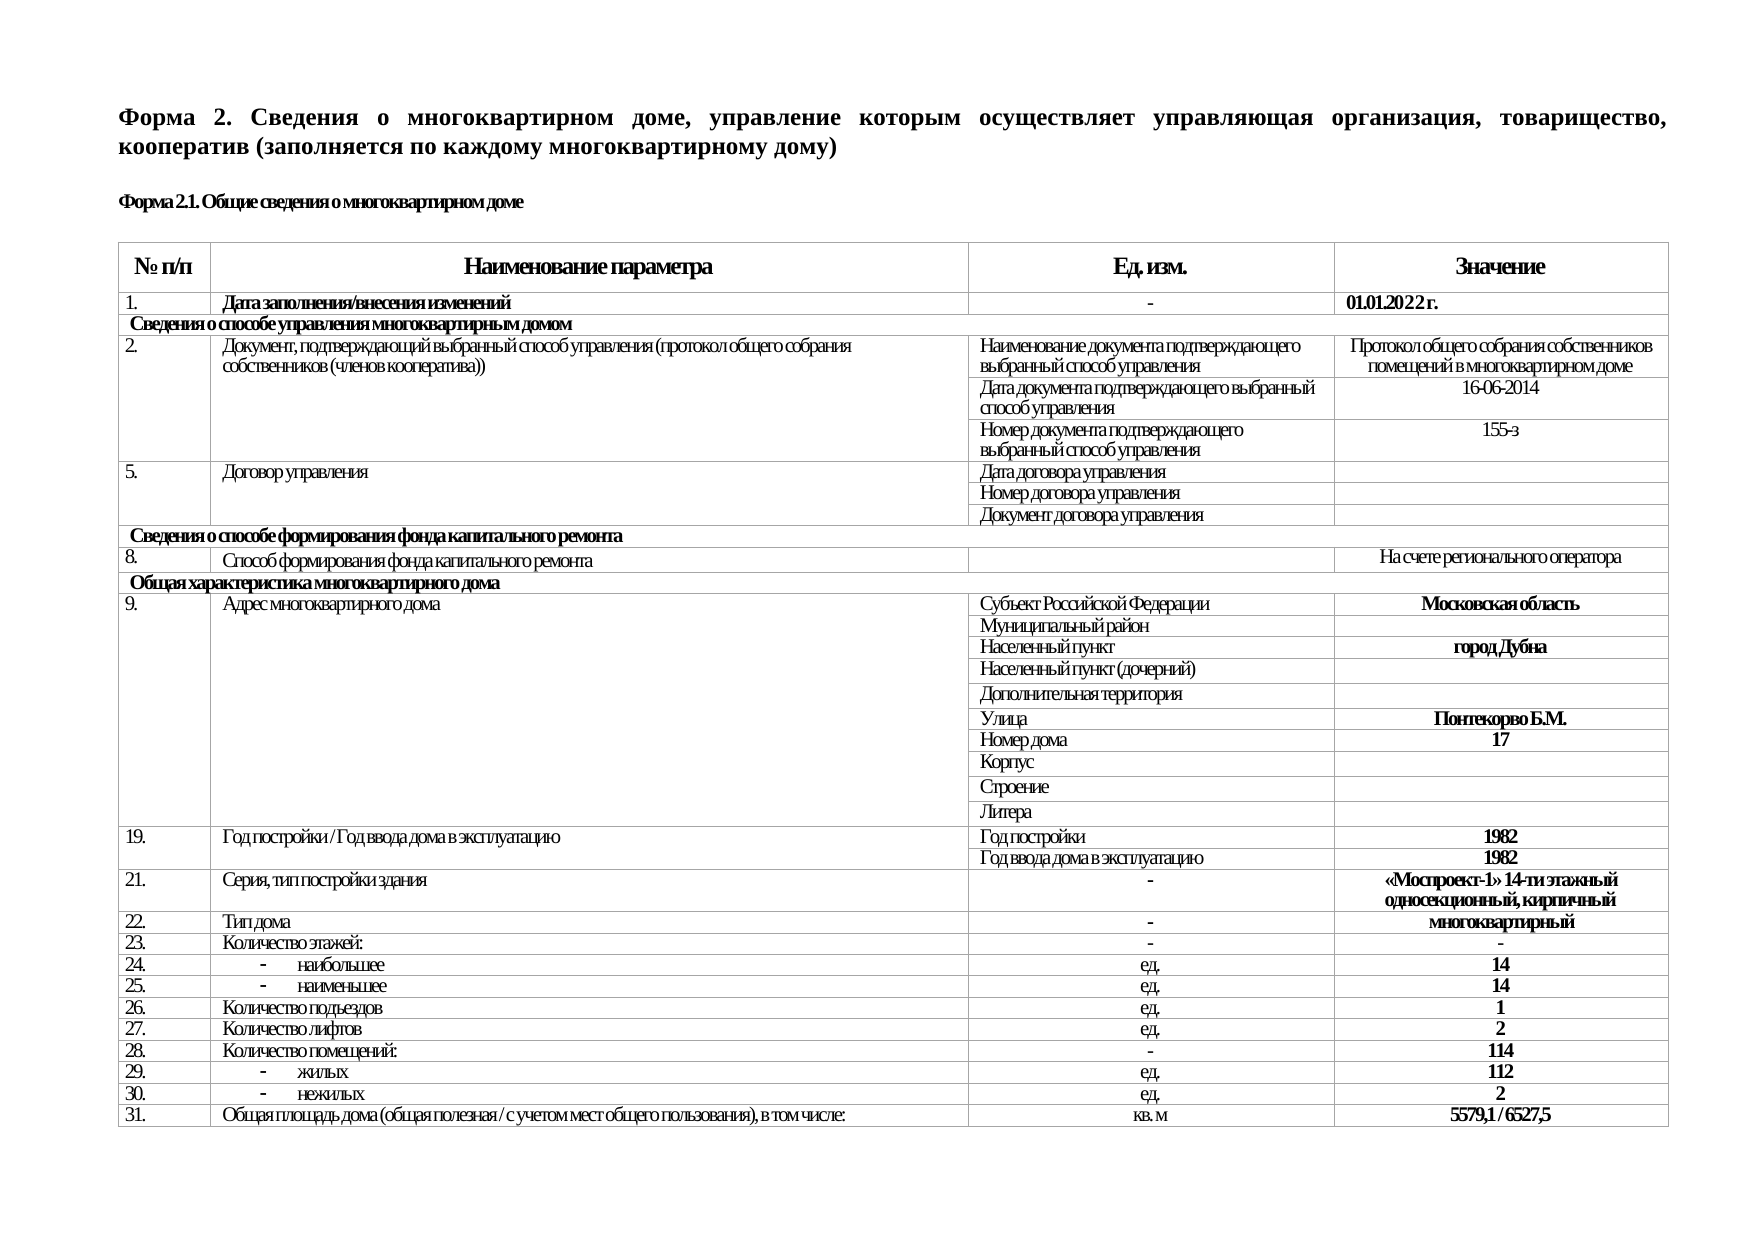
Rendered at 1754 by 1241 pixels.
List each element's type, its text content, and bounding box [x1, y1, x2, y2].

table_cell Номер дома [969, 730, 1334, 751]
table_cell [119, 1062, 210, 1083]
table_cell ед. [969, 1019, 1334, 1040]
table_cell [119, 594, 210, 826]
table_cell Серия, тип постройки здания [211, 870, 968, 911]
table_cell [119, 1084, 210, 1104]
table_cell Дата документа подтверждающего выбранный способ управления [969, 378, 1334, 419]
table_cell - [969, 293, 1334, 313]
table_cell 14 [1335, 976, 1668, 997]
table_cell Наименование документа подтверждающего выбранный способ управления [969, 336, 1334, 377]
table_cell 1982 [1335, 827, 1668, 847]
table_cell Год постройки / Год ввода дома в эксплуатацию [211, 827, 968, 869]
table_cell - [1335, 934, 1668, 954]
table_cell Протокол общего собрания собственников помещений в многоквартирном доме [1335, 336, 1668, 377]
table_cell «Моспроект-1» 14-ти этажный односекционный, кирпичный [1335, 870, 1668, 911]
table_header Ед. изм. [969, 243, 1334, 292]
table_cell ед. [969, 1084, 1334, 1104]
table_cell Количество этажей: [211, 934, 968, 954]
table_cell 5579,1 / 6527,5 [1335, 1105, 1668, 1126]
table_cell [1335, 752, 1668, 776]
table_cell [119, 955, 210, 975]
table_cell [1335, 802, 1668, 826]
table_cell [1335, 505, 1668, 525]
table_cell [1335, 684, 1668, 708]
table_cell Договор управления [211, 462, 968, 525]
table_cell 155-з [1335, 420, 1668, 461]
table_cell Адрес многоквартирного дома [211, 594, 968, 826]
table_cell ед. [969, 955, 1334, 975]
table_cell 01.01.2022 г. [1335, 293, 1668, 313]
table_header Наименование параметра [211, 243, 968, 292]
table_header № п/п [119, 243, 210, 292]
table_cell 2 [1335, 1084, 1668, 1104]
table_cell - [969, 1041, 1334, 1061]
table_cell [119, 912, 210, 932]
table_cell ед. [969, 1062, 1334, 1083]
table_cell [119, 336, 210, 461]
table_cell Номер договора управления [969, 483, 1334, 504]
table_cell наименьшее [211, 976, 968, 997]
table_cell Сведения о способе управления многоквартирным домом [119, 315, 1668, 335]
table_cell 114 [1335, 1041, 1668, 1061]
table_cell [1335, 777, 1668, 801]
table_cell кв. м [969, 1105, 1334, 1126]
table_cell 1982 [1335, 849, 1668, 869]
table_cell Количество лифтов [211, 1019, 968, 1040]
table_cell Общая характеристика многоквартирного дома [119, 573, 1668, 593]
table_cell [119, 548, 210, 572]
table_cell Количество помещений: [211, 1041, 968, 1061]
table_cell 112 [1335, 1062, 1668, 1083]
table_cell Год ввода дома в эксплуатацию [969, 849, 1334, 869]
table_cell ед. [969, 976, 1334, 997]
table_cell 1 [1335, 998, 1668, 1018]
table_cell Общая площадь дома (общая полезная / с учетом мест общего пользования), в том числе: [211, 1105, 968, 1126]
table_cell [119, 293, 210, 313]
table_cell Московская область [1335, 594, 1668, 615]
table_cell Корпус [969, 752, 1334, 776]
table_cell [119, 934, 210, 954]
table_cell Населенный пункт (дочерний) [969, 659, 1334, 683]
table_cell [119, 1041, 210, 1061]
table_cell наибольшее [211, 955, 968, 975]
table_cell Способ формирования фонда капитального ремонта [211, 548, 968, 572]
table_cell жилых [211, 1062, 968, 1083]
table_cell [119, 1019, 210, 1040]
table_cell Дополнительная территория [969, 684, 1334, 708]
table_cell 16-06-2014 [1335, 378, 1668, 419]
table_cell [119, 870, 210, 911]
table_cell Дата заполнения/внесения изменений [211, 293, 968, 313]
table_cell [119, 462, 210, 525]
table_cell Номер документа подтверждающего выбранный способ управления [969, 420, 1334, 461]
table_header Значение [1335, 243, 1668, 292]
table_cell - [969, 870, 1334, 911]
table_cell Улица [969, 709, 1334, 729]
table_cell [1335, 616, 1668, 636]
table_cell Населенный пункт [969, 637, 1334, 658]
table_cell Документ, подтверждающий выбранный способ управления (протокол общего собрания собственников (членов кооператива)) [211, 336, 968, 461]
table_cell Документ договора управления [969, 505, 1334, 525]
table_cell нежилых [211, 1084, 968, 1104]
table_cell [969, 548, 1334, 572]
table_cell [119, 827, 210, 869]
table_cell [119, 998, 210, 1018]
table_cell Муниципальный район [969, 616, 1334, 636]
table_cell Год постройки [969, 827, 1334, 847]
table_cell - [969, 934, 1334, 954]
text Форма 2.1. Общие сведения о многоквартирном доме [118, 189, 1668, 213]
text Форма 2. Сведения о многоквартирном доме, управление которым осуществляет управляющая организация, товарищество, кооператив (заполняется по каждому многоквартирному дому) [118, 102, 1668, 160]
table_cell На счете регионального оператора [1335, 548, 1668, 572]
table_cell [119, 1105, 210, 1126]
table_cell Сведения о способе формирования фонда капитального ремонта [119, 526, 1668, 547]
table_cell [1335, 659, 1668, 683]
table_cell [1335, 462, 1668, 482]
table_cell 2 [1335, 1019, 1668, 1040]
table_cell 17 [1335, 730, 1668, 751]
table_cell Понтекорво Б.М. [1335, 709, 1668, 729]
table_cell многоквартирный [1335, 912, 1668, 932]
table_cell [1335, 483, 1668, 504]
table_cell [119, 976, 210, 997]
table_cell Тип дома [211, 912, 968, 932]
table_cell - [969, 912, 1334, 932]
table_cell Строение [969, 777, 1334, 801]
table_cell ед. [969, 998, 1334, 1018]
table_cell 14 [1335, 955, 1668, 975]
table_cell Количество подъездов [211, 998, 968, 1018]
table_cell город Дубна [1335, 637, 1668, 658]
table_cell Субъект Российской Федерации [969, 594, 1334, 615]
table_cell Литера [969, 802, 1334, 826]
table_cell Дата договора управления [969, 462, 1334, 482]
